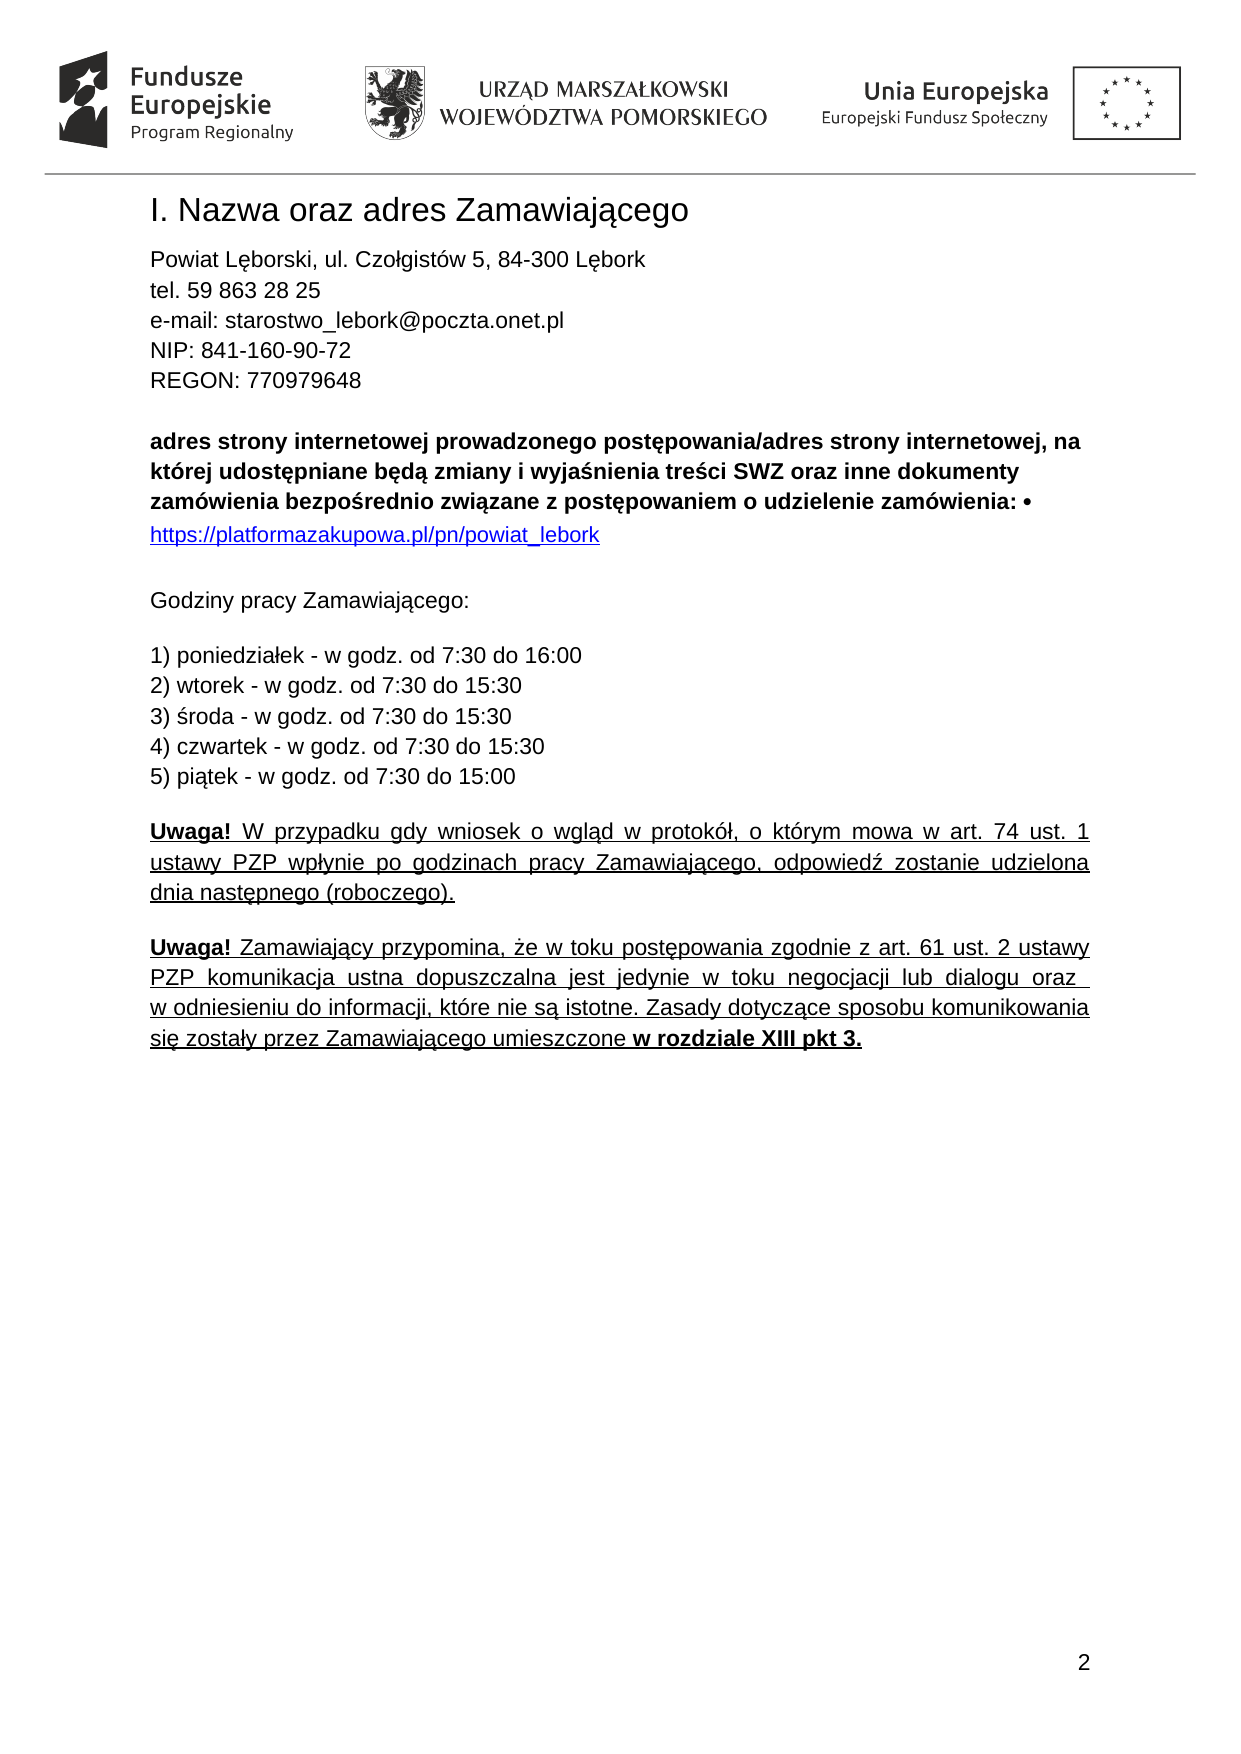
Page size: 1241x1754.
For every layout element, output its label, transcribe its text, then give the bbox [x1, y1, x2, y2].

subtitle I. Nazwa oraz adres Zamawiającego [150, 190, 1090, 228]
text 1) poniedziałek - w godz. od 7:30 do 16:00 2) wtorek - w godz. od 7:30 do 15:30 3) środa - w godz. od 7:30 do 15:30 4) czwartek - w godz. od 7:30 do 15:30 5) piątek - w godz. od 7:30 do 15:00 [150, 642, 1090, 789]
text NIP: 841-160-90-72 [150, 337, 1090, 363]
text Uwaga! W przypadku gdy wniosek o wgląd w protokół, o którym mowa w art. 74 ust. 1 ustawy PZP wpłynie po godzinach pracy Zamawiającego, odpowiedź zostanie udzielona dnia następnego (roboczego). [150, 875, 1090, 905]
text tel. 59 863 28 25 [150, 277, 1090, 303]
text Powiat Lęborski, ul. Czołgistów 5, 84-300 Lębork [150, 246, 1090, 273]
text Uwaga! Zamawiający przypomina, że w toku postępowania zgodnie z art. 61 ust. 2 ustawy PZP komunikacja ustna dopuszczalna jest jedynie w toku negocjacji lub dialogu oraz w odniesieniu do informacji, które nie są istotne. Zasady dotyczące sposobu komunikowania się zostały przez Zamawiającego umieszczone w rozdziale XIII pkt 3. [150, 1018, 1090, 1051]
picture [44, 51, 1196, 175]
text REGON: 770979648 [150, 367, 1090, 393]
text adres strony internetowej prowadzonego postępowania/adres strony internetowej, na której udostępniane będą zmiany i wyjaśnienia treści SWZ oraz inne dokumenty zamówienia bezpośrednio związane z postępowaniem o udzielenie zamówienia: · https://platformazakupowa.pl/pn/powiat_lebork [150, 397, 1090, 548]
text Godziny pracy Zamawiającego: [150, 587, 1090, 613]
text Uwaga! Zamawiający przypomina, że w toku postępowania zgodnie z art. 61 ust. 2 ustawy PZP komunikacja ustna dopuszczalna jest jedynie w toku negocjacji lub dialogu oraz w odniesieniu do informacji, które nie są istotne. Zasady dotyczące sposobu komunikowania się zostały przez Zamawiającego umieszczone w rozdziale XIII pkt 3. [150, 958, 1090, 987]
text Uwaga! Zamawiający przypomina, że w toku postępowania zgodnie z art. 61 ust. 2 ustawy PZP komunikacja ustna dopuszczalna jest jedynie w toku negocjacji lub dialogu oraz w odniesieniu do informacji, które nie są istotne. Zasady dotyczące sposobu komunikowania się zostały przez Zamawiającego umieszczone w rozdziale XIII pkt 3. [150, 934, 1090, 957]
text Uwaga! Zamawiający przypomina, że w toku postępowania zgodnie z art. 61 ust. 2 ustawy PZP komunikacja ustna dopuszczalna jest jedynie w toku negocjacji lub dialogu oraz w odniesieniu do informacji, które nie są istotne. Zasady dotyczące sposobu komunikowania się zostały przez Zamawiającego umieszczone w rozdziale XIII pkt 3. [150, 988, 1090, 1017]
text e-mail: starostwo_lebork@poczta.onet.pl [150, 307, 1090, 333]
